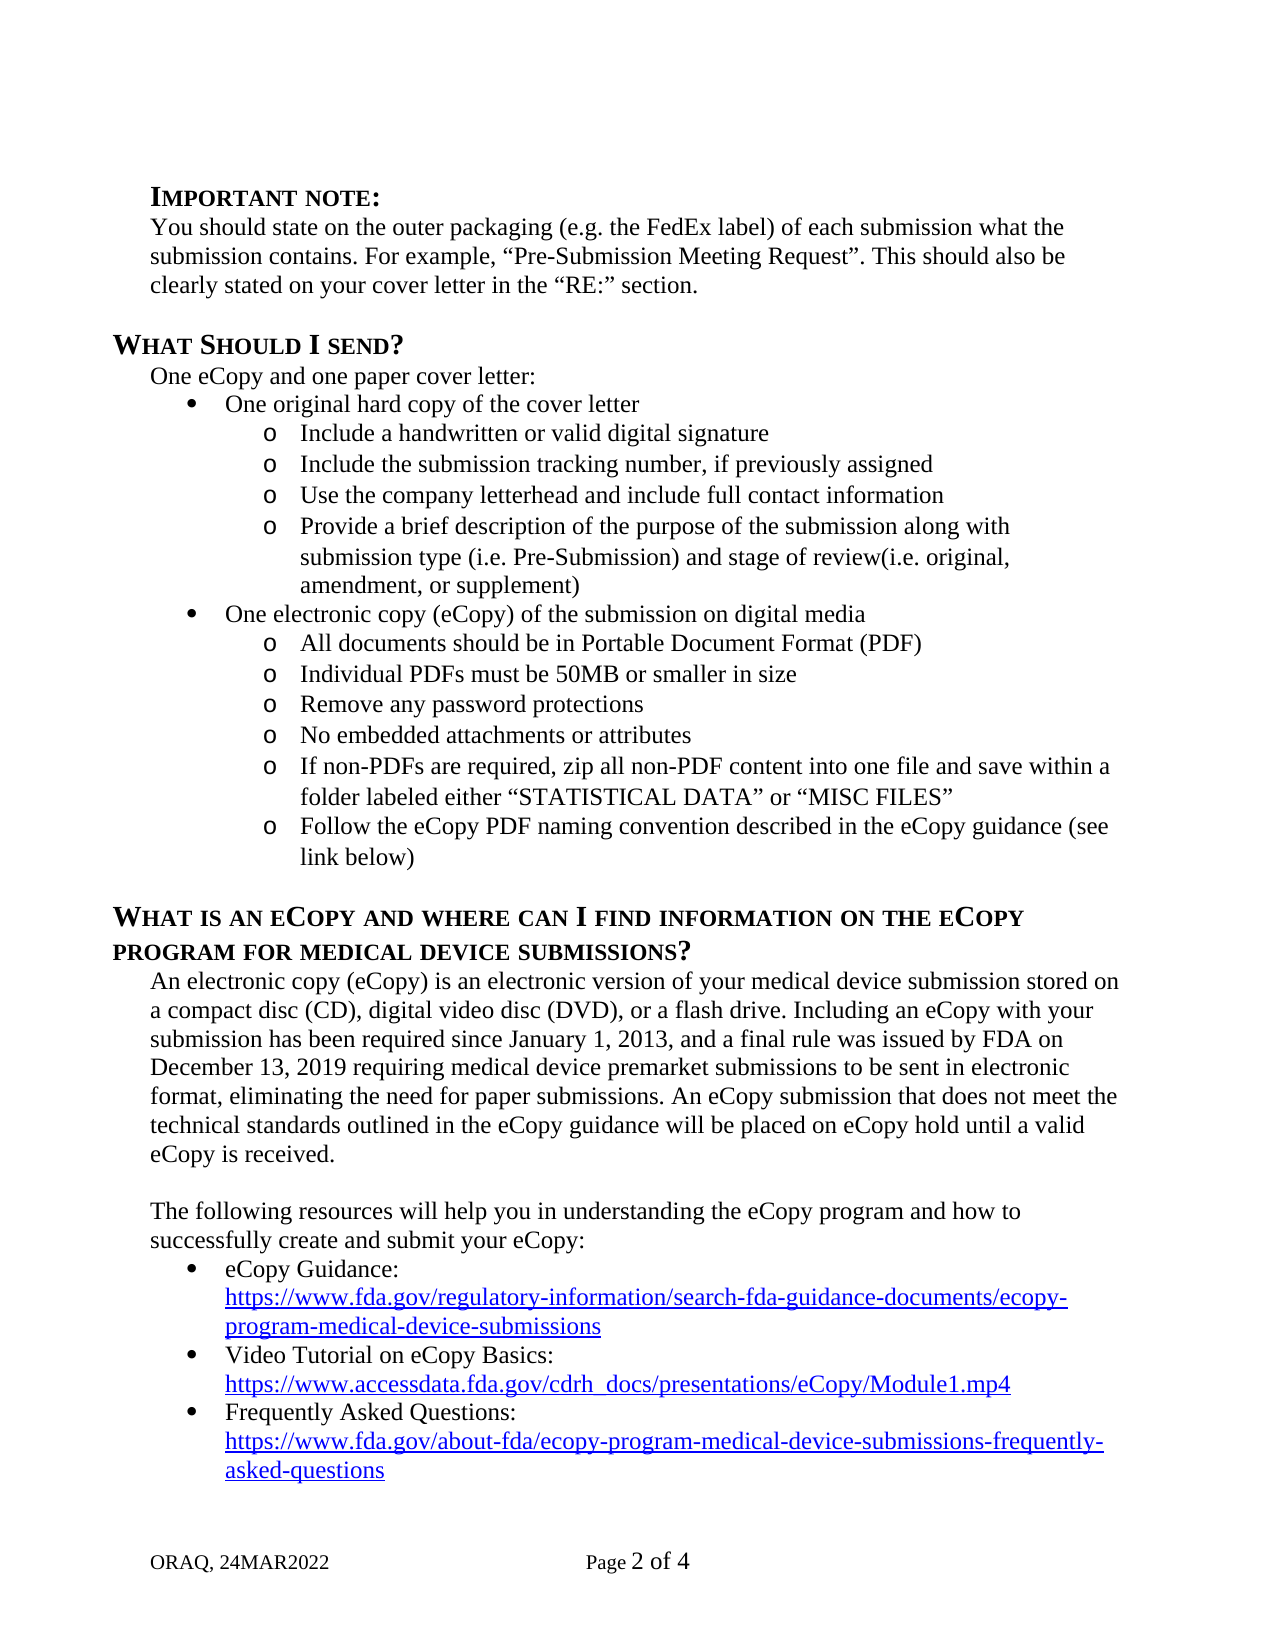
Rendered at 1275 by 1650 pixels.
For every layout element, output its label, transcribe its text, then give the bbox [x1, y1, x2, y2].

list All documents should be in Portable Document Format (PDF) [262, 628, 1125, 659]
list Include a handwritten or valid digital signature [262, 418, 1125, 449]
text What is an eCopy and where can I find information on the eCopy program for medical device submissions? [112, 899, 1125, 966]
list Provide a brief description of the purpose of the submission along with submission type (i.e. Pre-Submission) and stage of review(i.e. original, amendment, or supplement) [262, 511, 1125, 599]
list Follow the eCopy PDF naming convention described in the eCopy guidance (see link below) [262, 811, 1125, 870]
text https://www.fda.gov/about-fda/ecopy-program-medical-device-submissions-frequently-asked-questions [225, 1426, 1125, 1484]
text Important note: [150, 179, 1125, 212]
text What Should I send? [112, 327, 1125, 361]
list eCopy Guidance: [187, 1254, 1125, 1282]
list No embedded attachments or attributes [262, 720, 1125, 751]
text The following resources will help you in understanding the eCopy program and how to successfully create and submit your eCopy: [150, 1196, 1125, 1254]
list Individual PDFs must be 50MB or smaller in size [262, 659, 1125, 689]
text One eCopy and one paper cover letter: [150, 361, 1125, 389]
list Video Tutorial on eCopy Basics: [187, 1340, 1125, 1369]
list Use the company letterhead and include full contact information [262, 480, 1125, 511]
list Frequently Asked Questions: [187, 1397, 1125, 1426]
list If non-PDFs are required, zip all non-PDF content into one file and save within a folder labeled either “STATISTICAL DATA” or “MISC FILES” [262, 751, 1125, 811]
list One electronic copy (eCopy) of the submission on digital media [187, 599, 1125, 628]
text https://www.fda.gov/regulatory-information/search-fda-guidance-documents/ecopy-program-medical-device-submissions [225, 1282, 1125, 1340]
list One original hard copy of the cover letter [187, 389, 1125, 418]
list Include the submission tracking number, if previously assigned [262, 449, 1125, 480]
text https://www.accessdata.fda.gov/cdrh_docs/presentations/eCopy/Module1.mp4 [225, 1369, 1125, 1397]
text An electronic copy (eCopy) is an electronic version of your medical device submission stored on a compact disc (CD), digital video disc (DVD), or a flash drive. Including an eCopy with your submission has been required since January 1, 2013, and a final rule was issued by FDA on December 13, 2019 requiring medical device premarket submissions to be sent in electronic format, eliminating the need for paper submissions. An eCopy submission that does not meet the technical standards outlined in the eCopy guidance will be placed on eCopy hold until a valid eCopy is received. [150, 966, 1125, 1167]
text You should state on the outer packaging (e.g. the FedEx label) of each submission what the submission contains. For example, “Pre-Submission Meeting Request”. This should also be clearly stated on your cover letter in the “RE:” section. [150, 212, 1125, 298]
list Remove any password protections [262, 689, 1125, 720]
